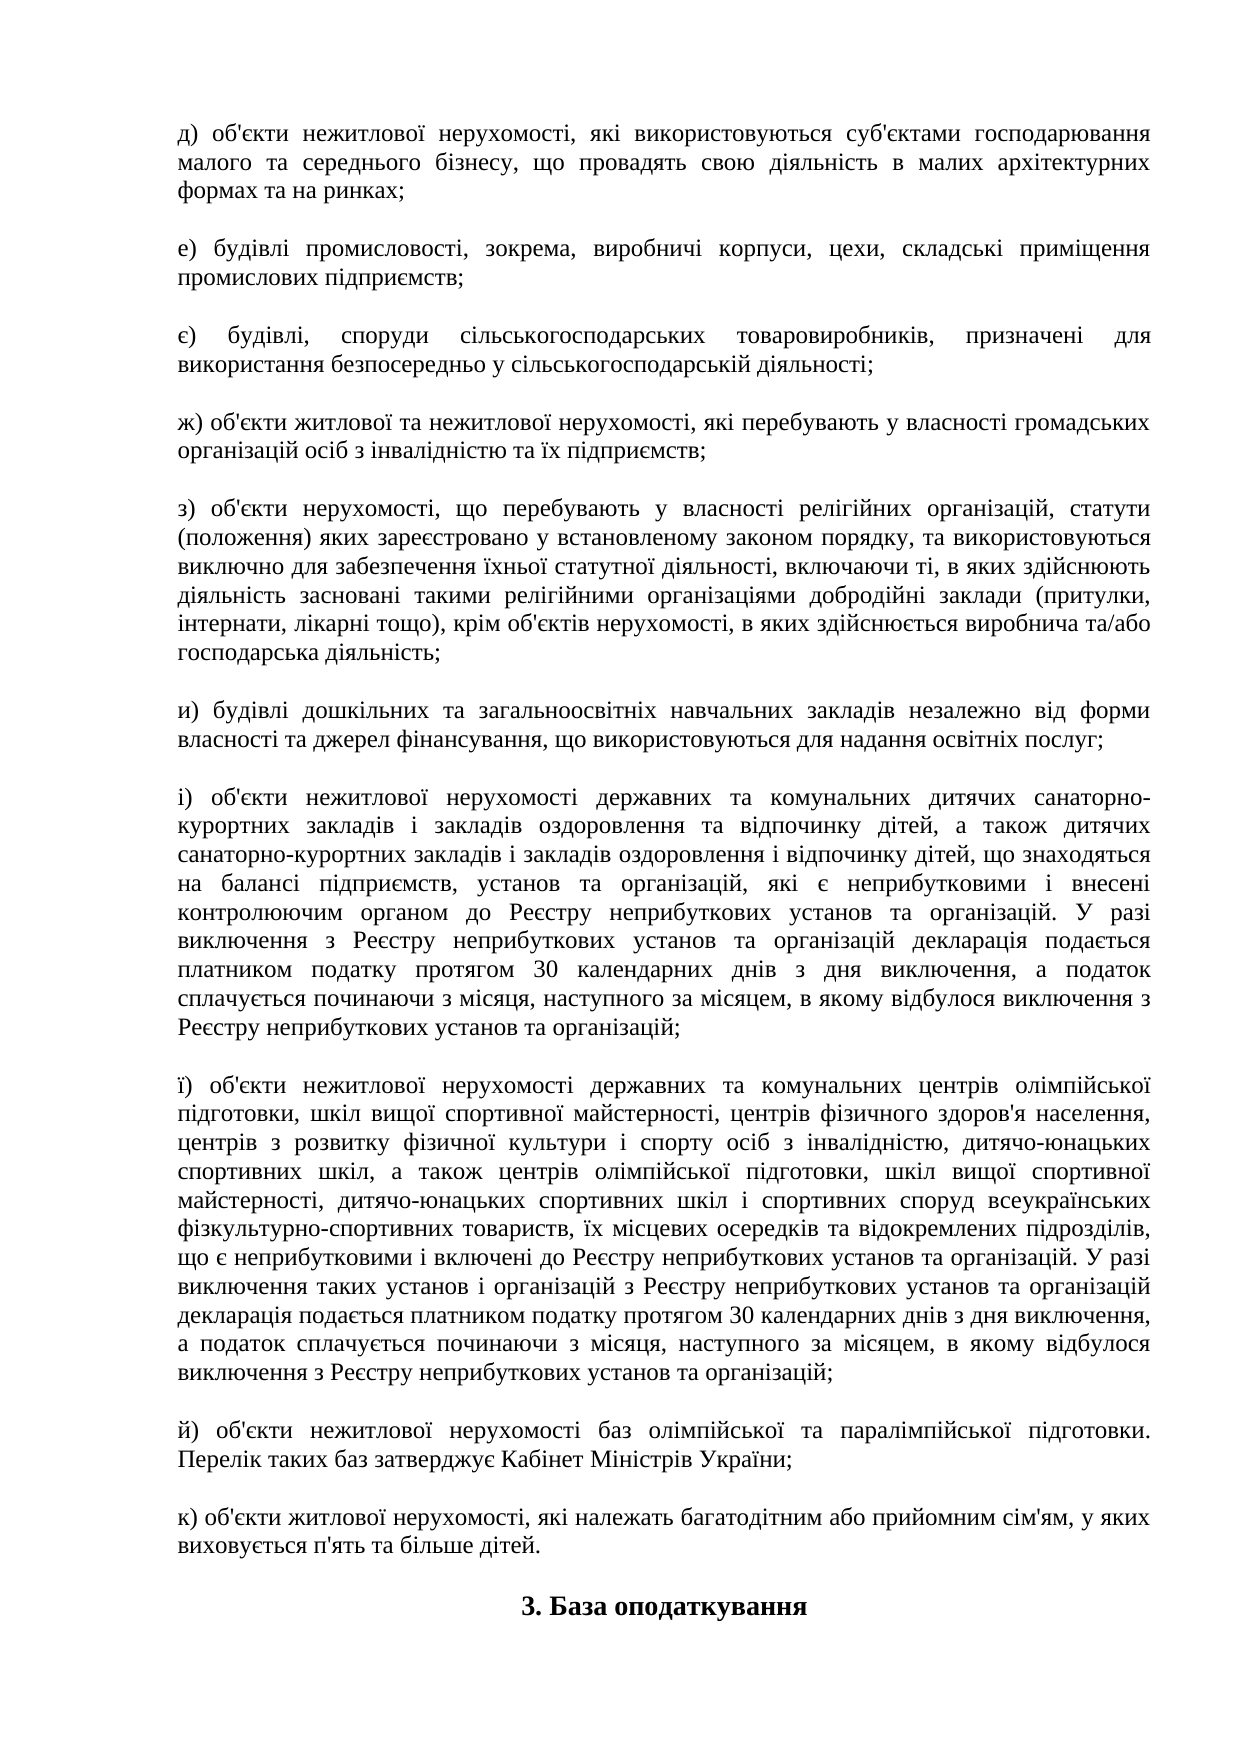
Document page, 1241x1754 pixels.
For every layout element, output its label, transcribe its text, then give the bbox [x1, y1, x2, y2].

subtitle 3. База оподаткування [177, 1588, 1152, 1621]
text ж) об'єкти житлової та нежитлової нерухомості, які перебувають у власності громадських організацій осіб з інвалідністю та їх підприємств; [177, 407, 1152, 464]
text е) будівлі промисловості, зокрема, виробничі корпуси, цехи, складські приміщення промислових підприємств; [177, 233, 1152, 291]
text д) об'єкти нежитлової нерухомості, які використовуються суб'єктами господарювання малого та середнього бізнесу, що провадять свою діяльність в малих архітектурних формах та на ринках; [177, 118, 1152, 204]
text з) об'єкти нерухомості, що перебувають у власності релігійних організацій, статути (положення) яких зареєстровано у встановленому законом порядку, та використовуються виключно для забезпечення їхньої статутної діяльності, включаючи ті, в яких здійснюють діяльність засновані такими релігійними організаціями добродійні заклади (притулки, інтернати, лікарні тощо), крім об'єктів нерухомості, в яких здійснюється виробнича та/або господарська діяльність; [177, 493, 1152, 666]
text к) об'єкти житлової нерухомості, які належать багатодітним або прийомним сім'ям, у яких виховується п'ять та більше дітей. [177, 1502, 1152, 1559]
text ї) об'єкти нежитлової нерухомості державних та комунальних центрів олімпійської підготовки, шкіл вищої спортивної майстерності, центрів фізичного здоров'я населення, центрів з розвитку фізичної культури і спорту осіб з інвалідністю, дитячо-юнацьких спортивних шкіл, а також центрів олімпійської підготовки, шкіл вищої спортивної майстерності, дитячо-юнацьких спортивних шкіл і спортивних споруд всеукраїнських фізкультурно-спортивних товариств, їх місцевих осередків та відокремлених підрозділів, що є неприбутковими і включені до Реєстру неприбуткових установ та організацій. У разі виключення таких установ і організацій з Реєстру неприбуткових установ та організацій декларація подається платником податку протягом 30 календарних днів з дня виключення, а податок сплачується починаючи з місяця, наступного за місяцем, в якому відбулося виключення з Реєстру неприбуткових установ та організацій; [177, 1070, 1152, 1386]
text і) об'єкти нежитлової нерухомості державних та комунальних дитячих санаторно-курортних закладів і закладів оздоровлення та відпочинку дітей, а також дитячих санаторно-курортних закладів і закладів оздоровлення і відпочинку дітей, що знаходяться на балансі підприємств, установ та організацій, які є неприбутковими і внесені контролюючим органом до Реєстру неприбуткових установ та організацій. У разі виключення з Реєстру неприбуткових установ та організацій декларація подається платником податку протягом 30 календарних днів з дня виключення, а податок сплачується починаючи з місяця, наступного за місяцем, в якому відбулося виключення з Реєстру неприбуткових установ та організацій; [177, 782, 1152, 1041]
text й) об'єкти нежитлової нерухомості баз олімпійської та паралімпійської підготовки. Перелік таких баз затверджує Кабінет Міністрів України; [177, 1415, 1152, 1473]
text и) будівлі дошкільних та загальноосвітніх навчальних закладів незалежно від форми власності та джерел фінансування, що використовуються для надання освітніх послуг; [177, 695, 1152, 753]
text є) будівлі, споруди сільськогосподарських товаровиробників, призначені для використання безпосередньо у сільськогосподарській діяльності; [177, 320, 1152, 378]
